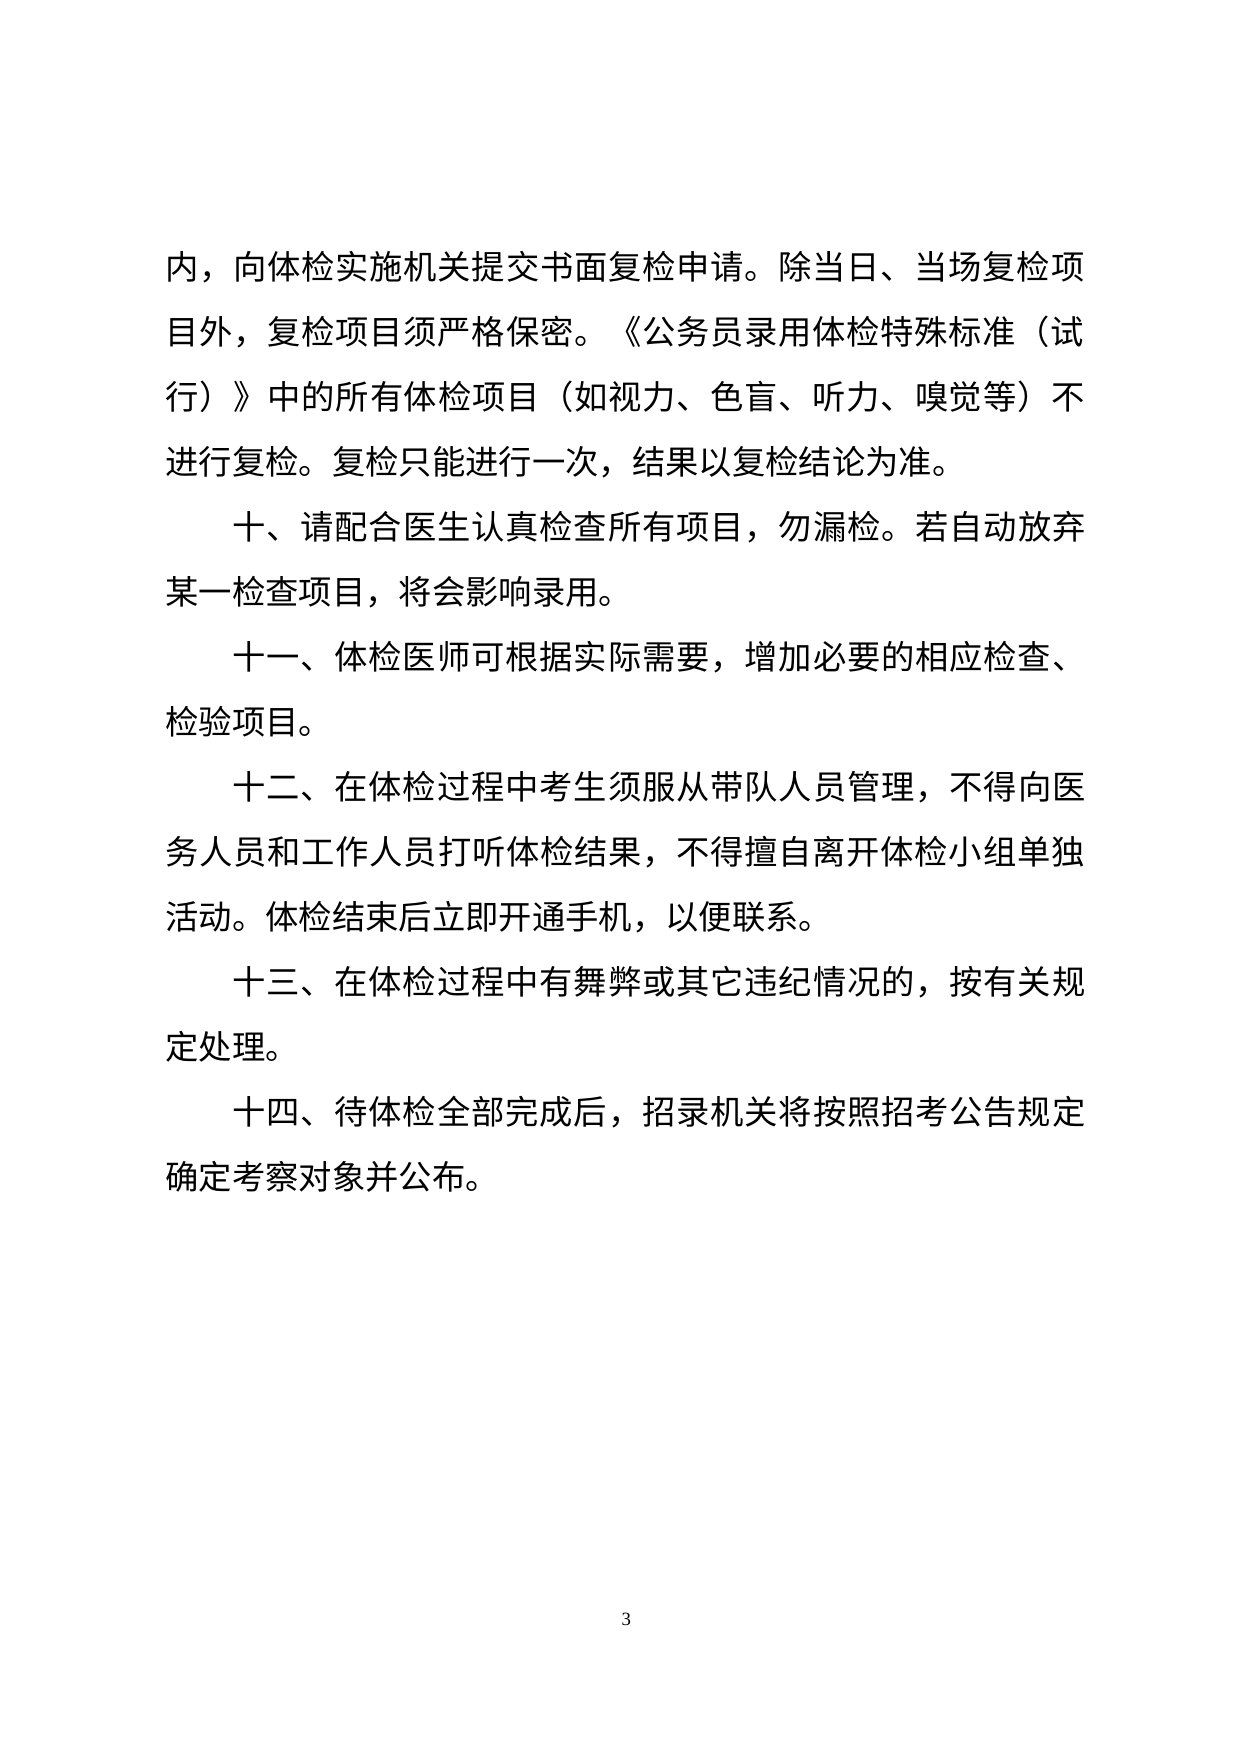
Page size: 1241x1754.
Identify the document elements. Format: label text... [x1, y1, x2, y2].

text 十三、在体检过程中有舞弊或其它违纪情况的，按有关规定处理。 [165, 948, 1087, 1078]
text 十一、体检医师可根据实际需要，增加必要的相应检查、检验项目。 [165, 623, 1087, 753]
text 十四、待体检全部完成后，招录机关将按照招考公告规定，确定考察对象并公布。 [165, 1078, 1087, 1208]
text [165, 233, 1087, 493]
text 十、请配合医生认真检查所有项目，勿漏检。若自动放弃某一检查项目，将会影响录用。 [165, 493, 1087, 623]
text 十二、在体检过程中考生须服从带队人员管理，不得向医务人员和工作人员打听体检结果，不得擅自离开体检小组单独活动。体检结束后立即开通手机，以便联系。 [165, 753, 1087, 948]
